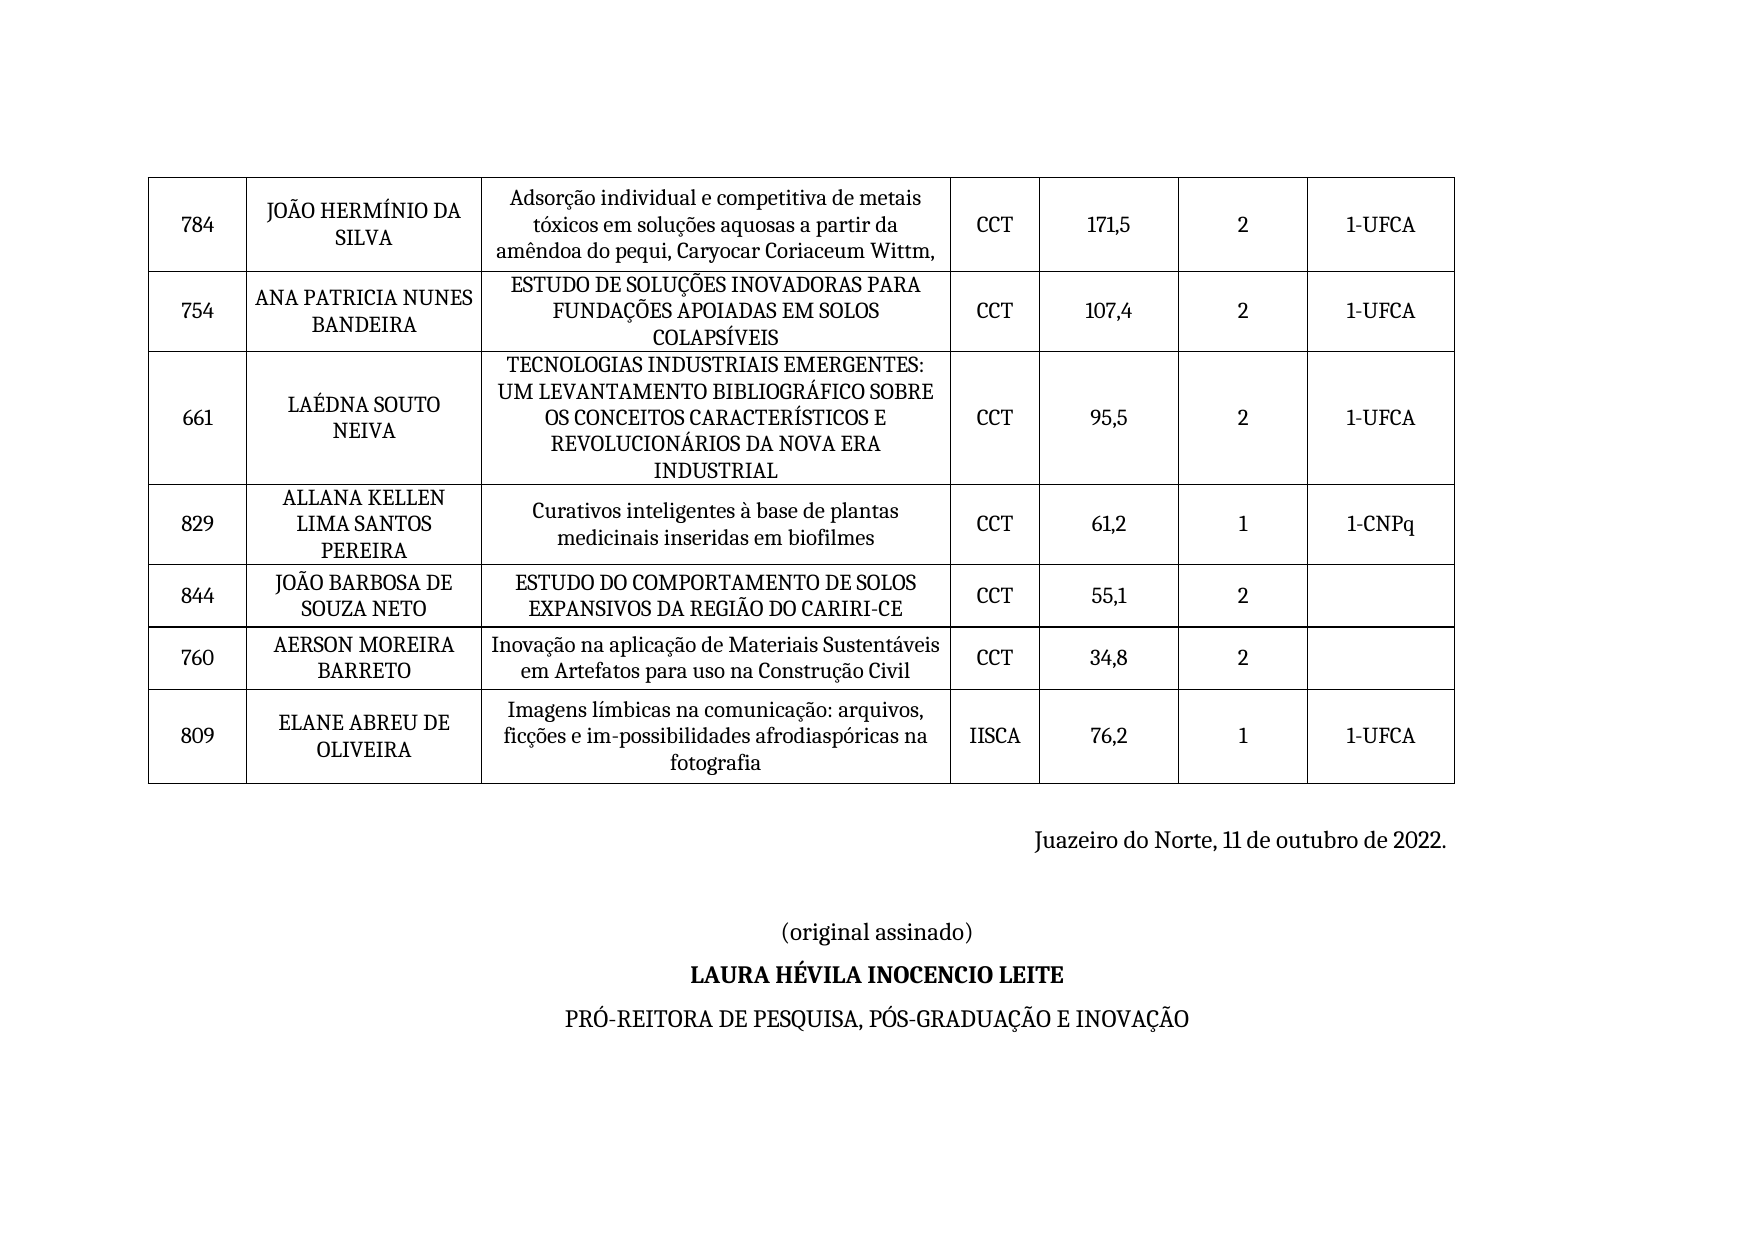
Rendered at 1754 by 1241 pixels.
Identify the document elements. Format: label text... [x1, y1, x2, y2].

table_cell [1308, 565, 1454, 626]
table_cell CCT [951, 565, 1039, 626]
table_cell 95,5 [1040, 352, 1178, 484]
table_cell Adsorção individual e competitiva de metais tóxicos em soluções aquosas a partir da amêndoa do pequi, Caryocar Coriaceum Wittm, [482, 178, 950, 271]
text PRÓ-REITORA DE PESQUISA, PÓS-GRADUAÇÃO E INOVAÇÃO [148, 1004, 1606, 1033]
table_cell 661 [149, 352, 246, 484]
table_cell ESTUDO DO COMPORTAMENTO DE SOLOS EXPANSIVOS DA REGIÃO DO CARIRI-CE [482, 565, 950, 626]
table_cell 61,2 [1040, 485, 1178, 564]
table_cell AERSON MOREIRA BARRETO [247, 628, 481, 689]
table_cell 809 [149, 690, 246, 783]
table_cell ANA PATRICIA NUNES BANDEIRA [247, 272, 481, 351]
table_cell ALLANA KELLEN LIMA SANTOS PEREIRA [247, 485, 481, 564]
table_cell 2 [1179, 352, 1307, 484]
table_cell 1-CNPq [1308, 485, 1454, 564]
table_cell CCT [951, 628, 1039, 689]
table_cell 2 [1179, 178, 1307, 271]
text LAURA HÉVILA INOCENCIO LEITE [148, 961, 1606, 990]
table_cell 2 [1179, 628, 1307, 689]
table_cell 55,1 [1040, 565, 1178, 626]
text (original assinado) [148, 917, 1606, 946]
table_cell 171,5 [1040, 178, 1178, 271]
table_cell LAÉDNA SOUTO NEIVA [247, 352, 481, 484]
table_cell 1-UFCA [1308, 352, 1454, 484]
table_cell 1-UFCA [1308, 272, 1454, 351]
table_cell 1-UFCA [1308, 690, 1454, 783]
table_cell 1 [1179, 485, 1307, 564]
table_cell 76,2 [1040, 690, 1178, 783]
table_cell ELANE ABREU DE OLIVEIRA [247, 690, 481, 783]
text Juazeiro do Norte, 11 de outubro de 2022. [148, 826, 1447, 855]
table_cell 754 [149, 272, 246, 351]
table_cell 107,4 [1040, 272, 1178, 351]
table_cell 829 [149, 485, 246, 564]
table_cell Inovação na aplicação de Materiais Sustentáveis em Artefatos para uso na Construção Civil [482, 628, 950, 689]
table_cell IISCA [951, 690, 1039, 783]
table_cell 844 [149, 565, 246, 626]
table_cell CCT [951, 352, 1039, 484]
table_cell 2 [1179, 565, 1307, 626]
table_cell [1308, 628, 1454, 689]
table_cell JOÃO HERMÍNIO DA SILVA [247, 178, 481, 271]
table_cell ESTUDO DE SOLUÇÕES INOVADORAS PARA FUNDAÇÕES APOIADAS EM SOLOS COLAPSÍVEIS [482, 272, 950, 351]
table_cell Imagens límbicas na comunicação: arquivos, ficções e im-possibilidades afrodiaspóricas na fotografia [482, 690, 950, 783]
table_cell Curativos inteligentes à base de plantas medicinais inseridas em biofilmes [482, 485, 950, 564]
table_cell 1-UFCA [1308, 178, 1454, 271]
table_cell 784 [149, 178, 246, 271]
table_cell CCT [951, 178, 1039, 271]
table_cell 1 [1179, 690, 1307, 783]
table_cell CCT [951, 485, 1039, 564]
table_cell CCT [951, 272, 1039, 351]
table_cell JOÃO BARBOSA DE SOUZA NETO [247, 565, 481, 626]
table_cell 2 [1179, 272, 1307, 351]
table_cell 34,8 [1040, 628, 1178, 689]
table_cell TECNOLOGIAS INDUSTRIAIS EMERGENTES: UM LEVANTAMENTO BIBLIOGRÁFICO SOBRE OS CONCEITOS CARACTERÍSTICOS E REVOLUCIONÁRIOS DA NOVA ERA INDUSTRIAL [482, 352, 950, 484]
table_cell 760 [149, 628, 246, 689]
